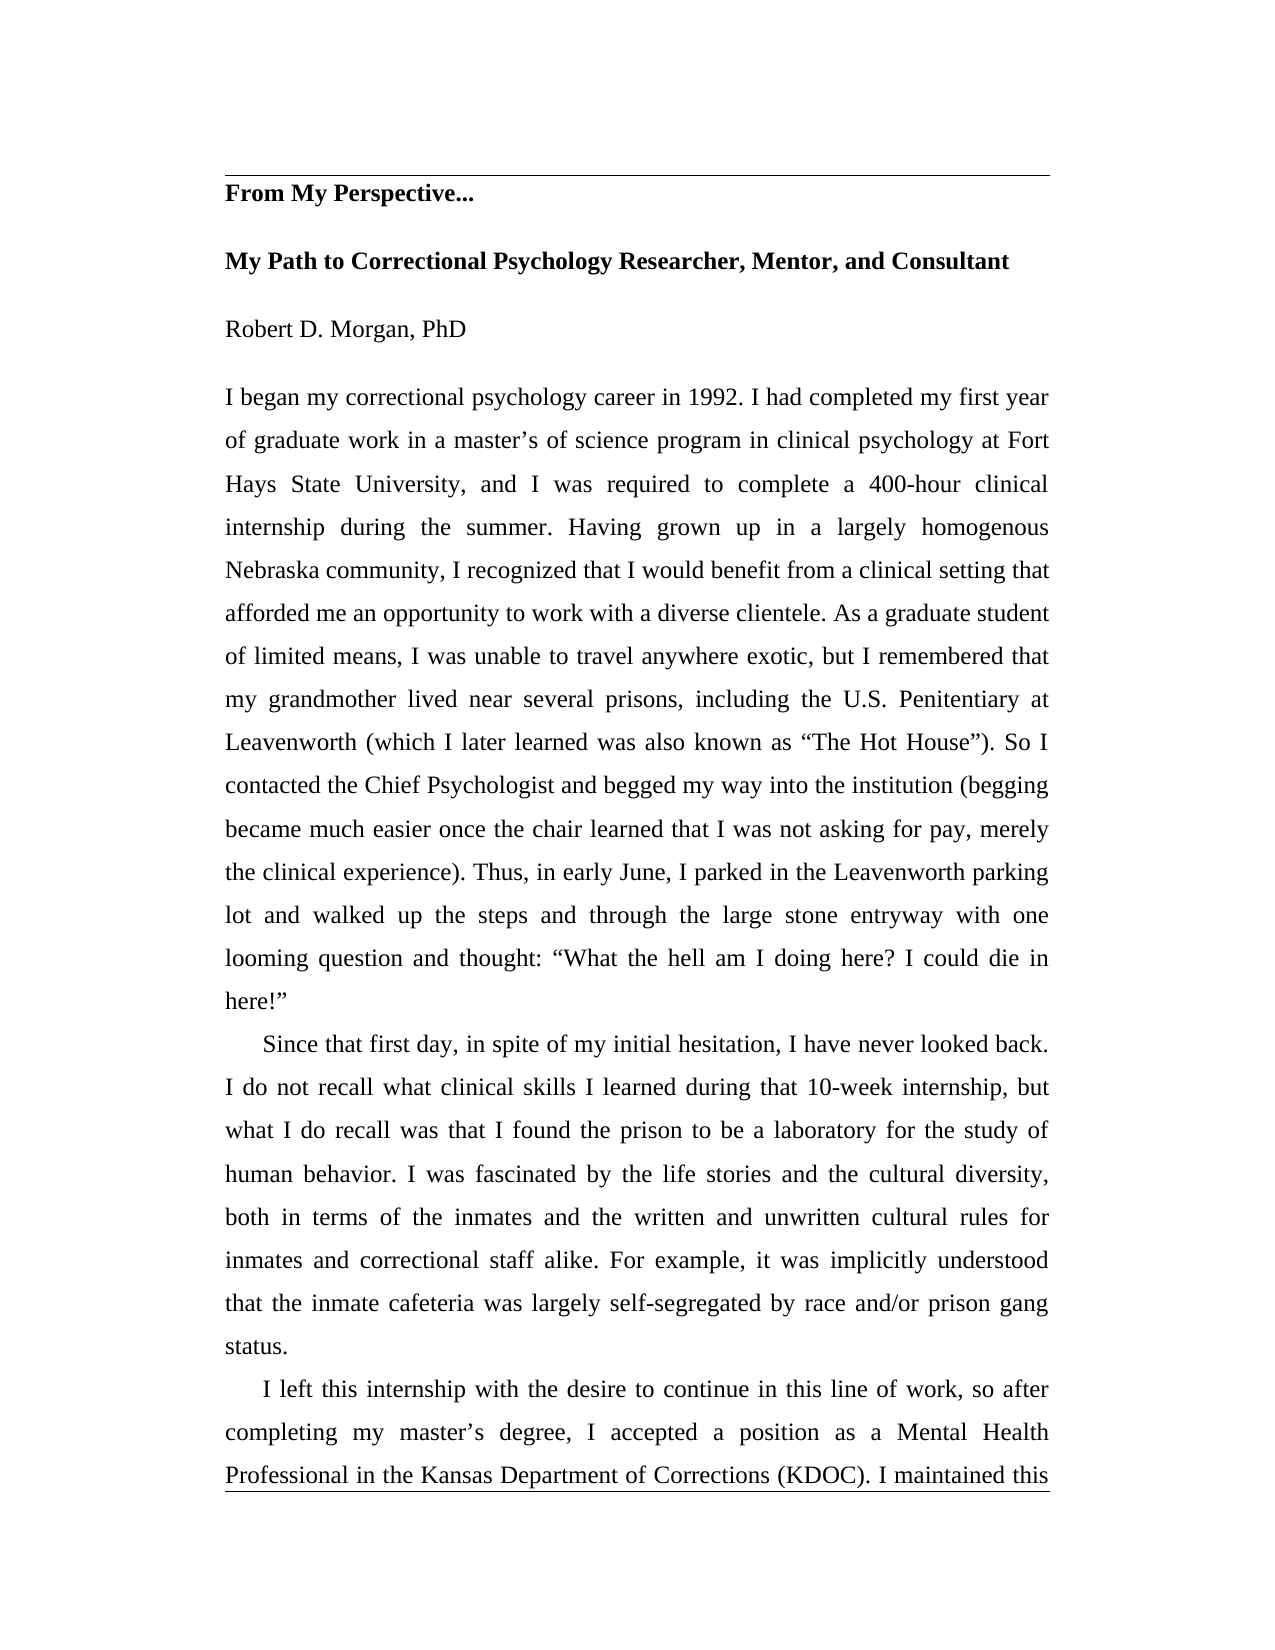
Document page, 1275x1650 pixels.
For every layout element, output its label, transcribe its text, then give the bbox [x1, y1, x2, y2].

text My Path to Correctional Psychology Researcher, Mentor, and Consultant [225, 243, 1050, 275]
text Robert D. Morgan, PhD [225, 311, 1050, 343]
text I began my correctional psychology career in 1992. I had completed my first year of graduate work in a master’s of science program in clinical psychology at Fort Hays State University, and I was required to complete a 400-hour clinical internship during the summer. Having grown up in a largely homogenous Nebraska community, I recognized that I would benefit from a clinical setting that afforded me an opportunity to work with a diverse clientele. As a graduate student of limited means, I was unable to travel anywhere exotic, but I remembered that my grandmother lived near several prisons, including the U.S. Penitentiary at Leavenworth (which I later learned was also known as “The Hot House”). So I contacted the Chief Psychologist and begged my way into the institution (begging became much easier once the chair learned that I was not asking for pay, merely the clinical experience). Thus, in early June, I parked in the Leavenworth parking lot and walked up the steps and through the large stone entryway with one looming question and thought: “What the hell am I doing here? I could die in here!” [225, 379, 1050, 1015]
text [225, 1371, 1050, 1491]
text Since that first day, in spite of my initial hesitation, I have never looked back. I do not recall what clinical skills I learned during that 10-week internship, but what I do recall was that I found the prison to be a laboratory for the study of human behavior. I was fascinated by the life stories and the cultural diversity, both in terms of the inmates and the written and unwritten cultural rules for inmates and correctional staff alike. For example, it was implicitly understood that the inmate cafeteria was largely self-segregated by race and/or prison gang status. [225, 1026, 1050, 1360]
title From My Perspective... [225, 176, 1050, 207]
